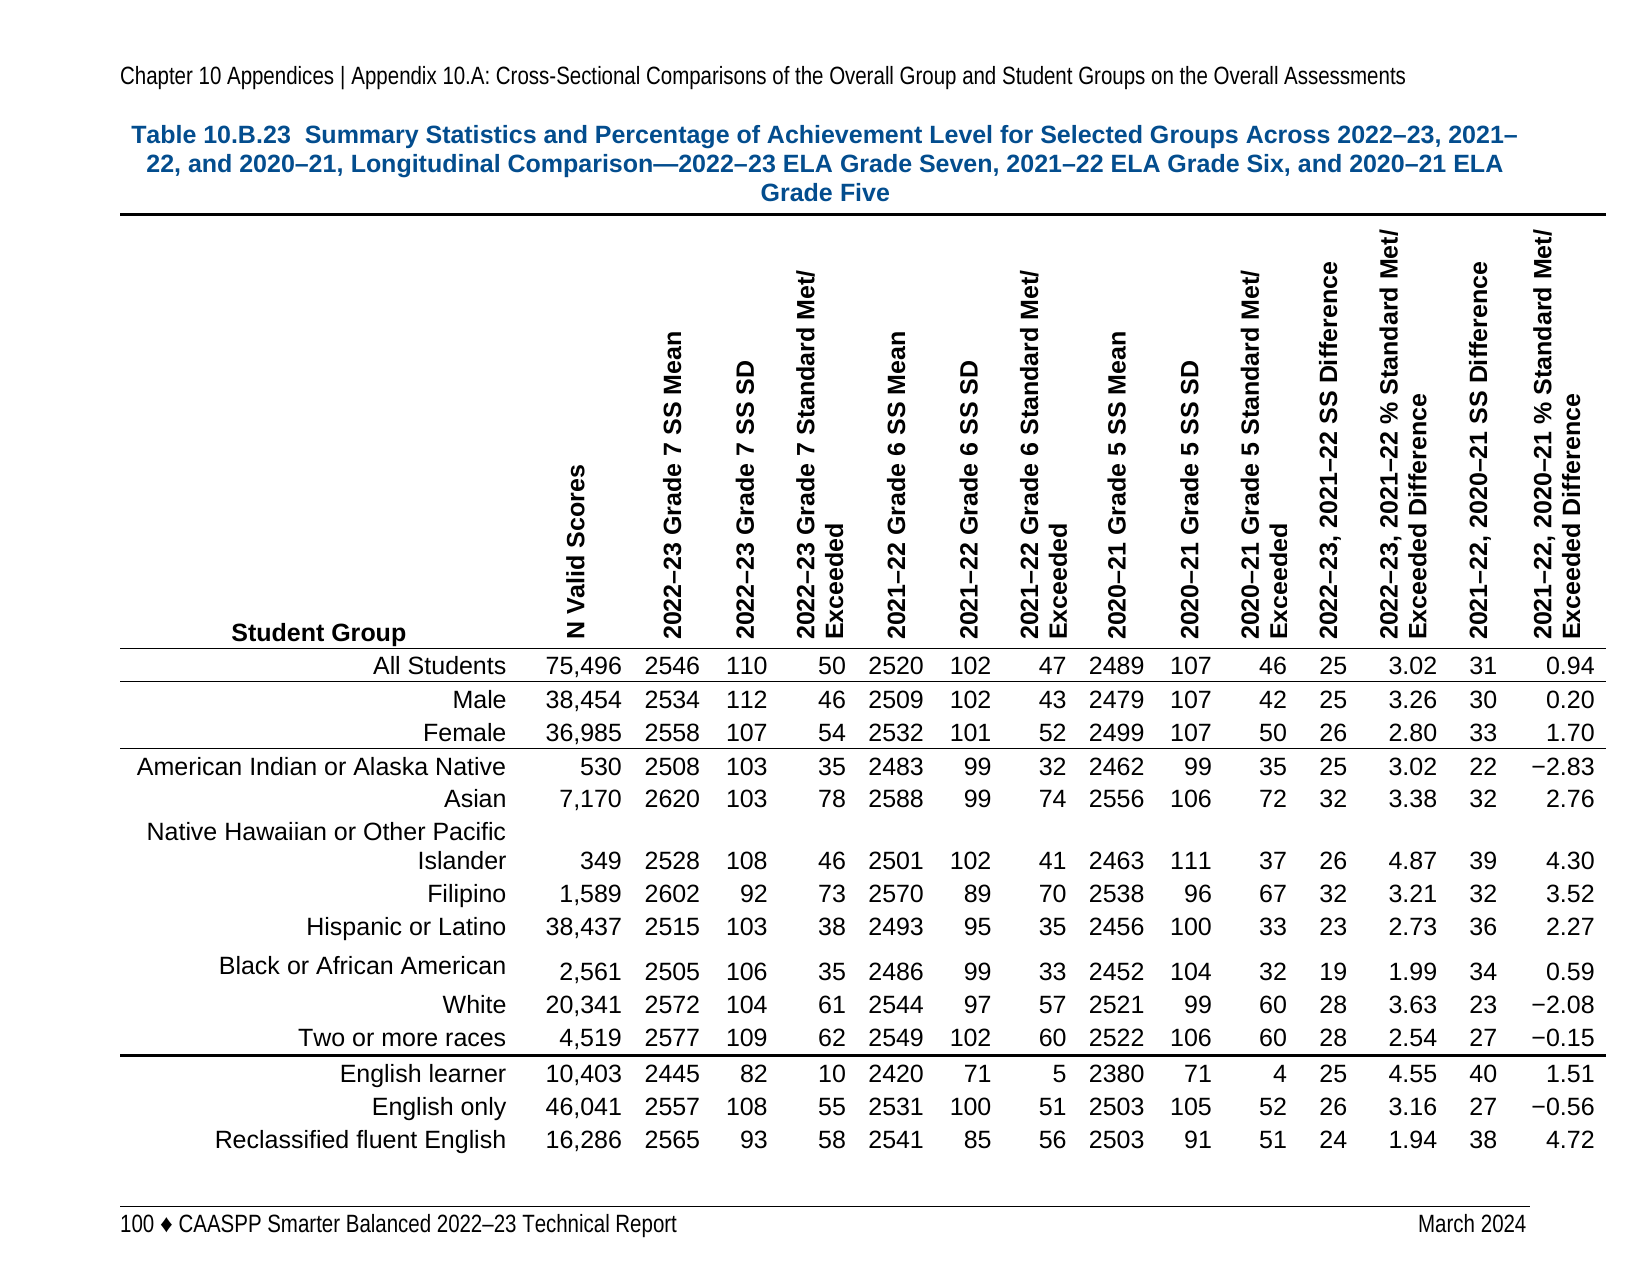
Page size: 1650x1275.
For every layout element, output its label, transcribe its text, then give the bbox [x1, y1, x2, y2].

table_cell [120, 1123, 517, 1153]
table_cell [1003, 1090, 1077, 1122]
text Table 10.B.23 Summary Statistics and Percentage of Achievement Level for Selected Groups Across 2022–23, 2021–‍22, and 2020–21, Longitudinal Comparison—2022–‍23 ELA Grade Seven, 2021–22 ELA Grade Six, and 2020–21 ELA Grade Five [120, 120, 1530, 206]
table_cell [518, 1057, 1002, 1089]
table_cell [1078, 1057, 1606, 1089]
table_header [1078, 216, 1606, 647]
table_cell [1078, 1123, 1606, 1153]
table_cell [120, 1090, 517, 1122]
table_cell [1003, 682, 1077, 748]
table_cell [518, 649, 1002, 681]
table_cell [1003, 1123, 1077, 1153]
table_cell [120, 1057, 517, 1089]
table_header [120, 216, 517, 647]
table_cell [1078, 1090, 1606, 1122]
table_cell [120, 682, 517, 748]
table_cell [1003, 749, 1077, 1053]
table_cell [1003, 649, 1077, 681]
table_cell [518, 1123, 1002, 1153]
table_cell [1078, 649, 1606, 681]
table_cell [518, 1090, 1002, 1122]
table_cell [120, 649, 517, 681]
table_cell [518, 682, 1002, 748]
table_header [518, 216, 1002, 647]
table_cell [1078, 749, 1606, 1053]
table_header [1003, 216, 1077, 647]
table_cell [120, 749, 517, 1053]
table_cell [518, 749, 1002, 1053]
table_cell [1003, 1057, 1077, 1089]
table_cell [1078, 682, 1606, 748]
